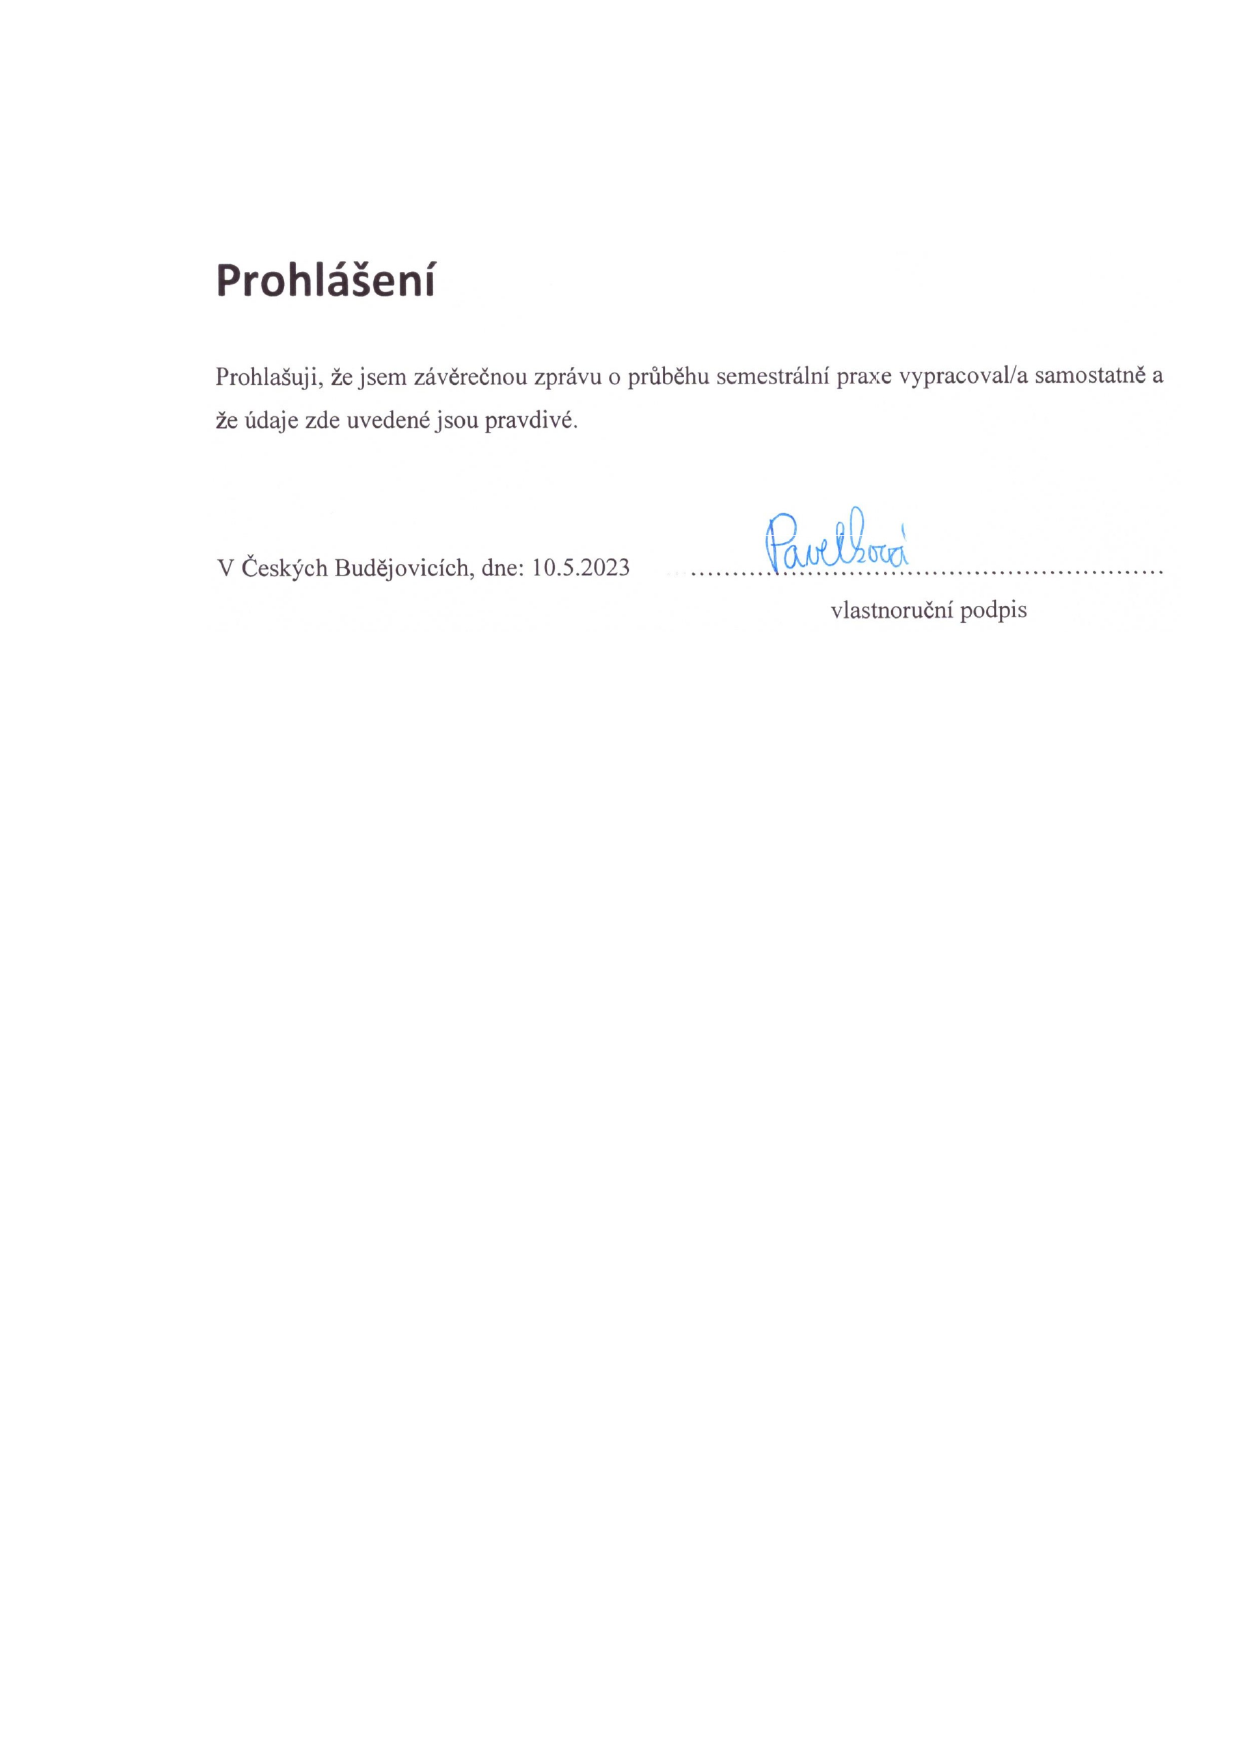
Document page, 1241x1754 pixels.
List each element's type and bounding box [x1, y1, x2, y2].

picture [206, 251, 1182, 632]
